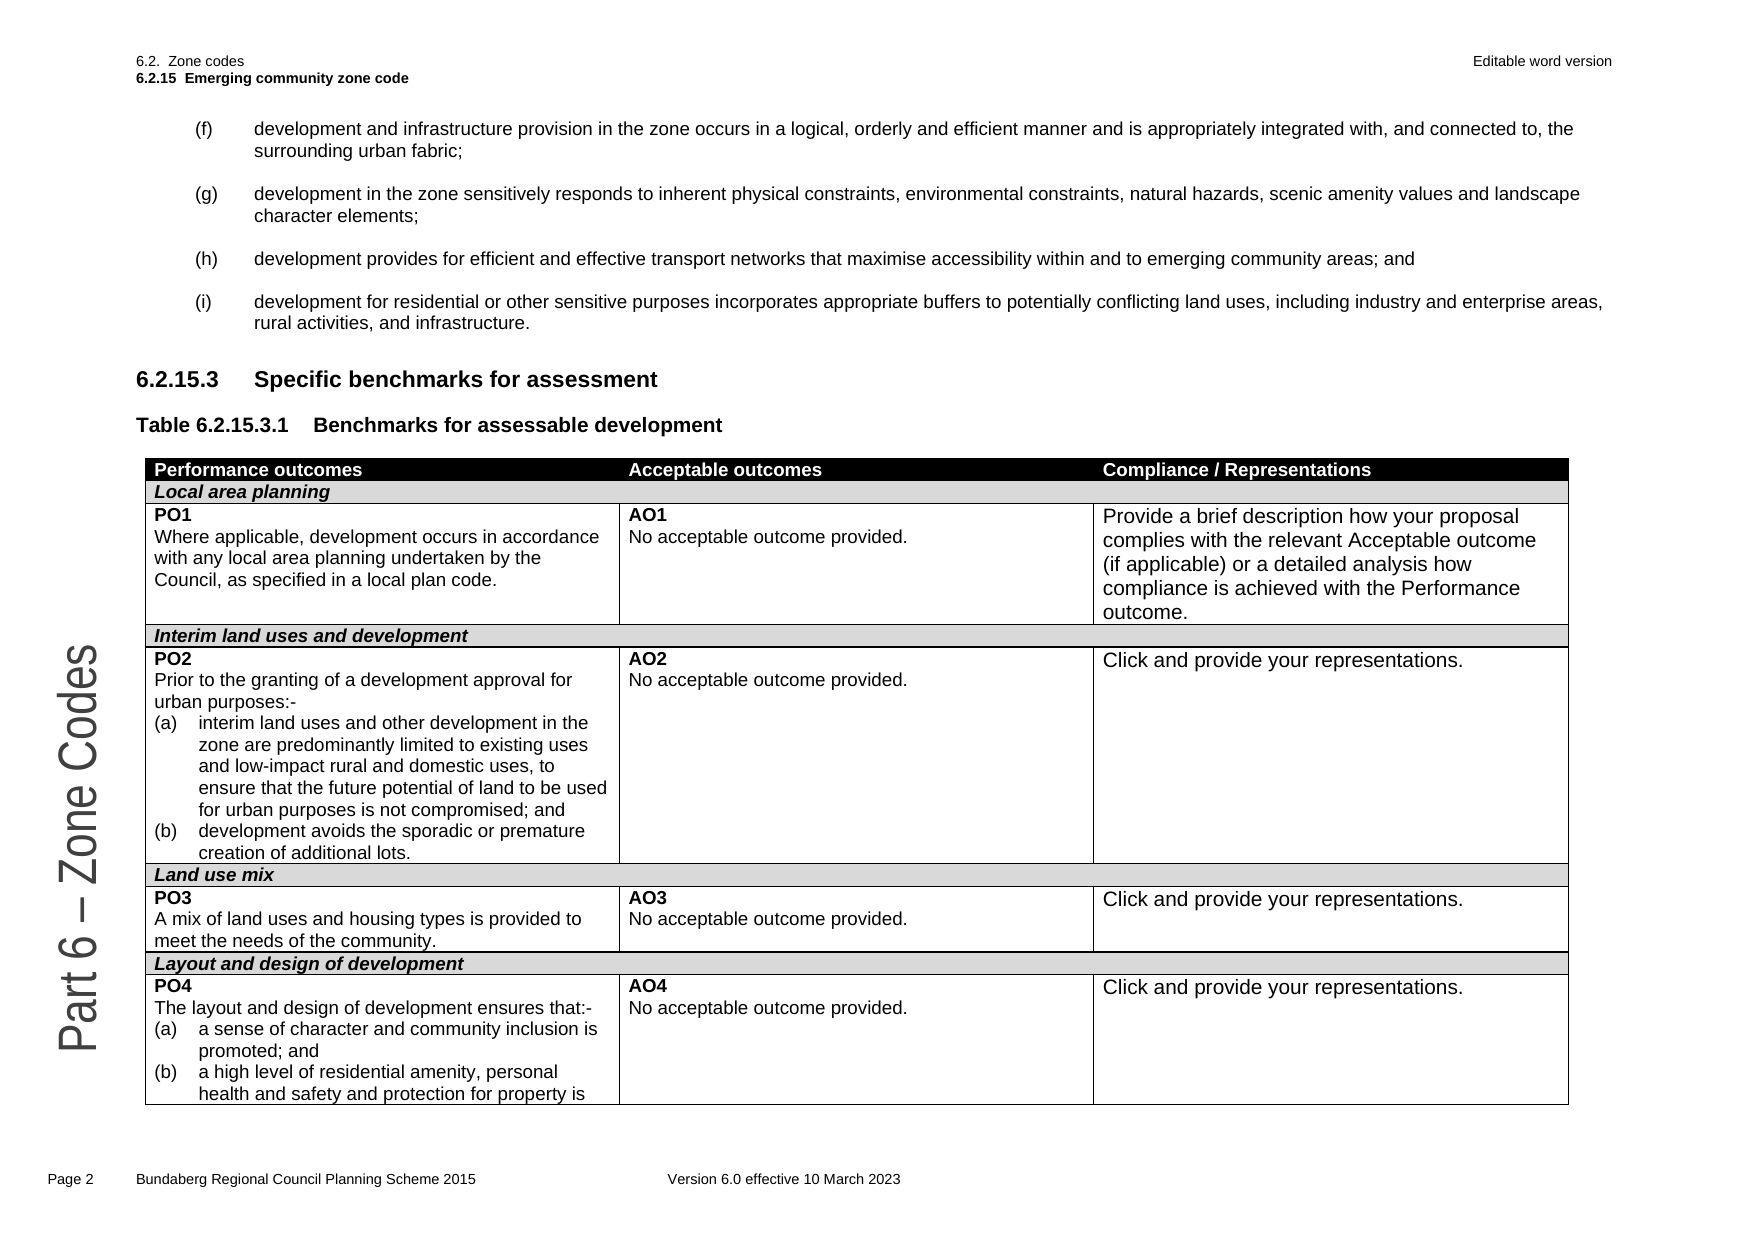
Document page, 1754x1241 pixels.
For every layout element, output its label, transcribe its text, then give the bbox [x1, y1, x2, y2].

table_cell Layout and design of development [146, 953, 1568, 974]
table_cell AO4 No acceptable outcome provided. [620, 975, 1093, 1104]
table_cell AO3 No acceptable outcome provided. [620, 887, 1093, 951]
table_cell PO1 Where applicable, development occurs in accordance with any local area planning undertaken by the Council, as specified in a local plan code. [146, 504, 619, 624]
table_cell Click and provide your representations. [1094, 975, 1568, 1104]
list development and infrastructure provision in the zone occurs in a logical, orderly and efficient manner and is appropriately integrated with, and connected to, the surrounding urban fabric; [195, 118, 1612, 161]
table_cell Provide a brief description how your proposal complies with the relevant Acceptable outcome (if applicable) or a detailed analysis how compliance is achieved with the Performance outcome. [1094, 504, 1568, 624]
table_cell Click and provide your representations. [1094, 648, 1568, 863]
table_cell AO2 No acceptable outcome provided. [620, 648, 1093, 863]
table_cell AO1 No acceptable outcome provided. [620, 504, 1093, 624]
table_cell PO2 Prior to the granting of a development approval for urban purposes:- interim land uses and other development in the zone are predominantly limited to existing uses and low-impact rural and domestic uses, to ensure that the future potential of land to be used for urban purposes is not compromised; and development avoids the sporadic or premature creation of additional lots. [146, 648, 619, 863]
table_header Compliance / Representations [1094, 459, 1568, 480]
text Table 6.2.15.3.1 Benchmarks for assessable development [136, 413, 992, 437]
list development for residential or other sensitive purposes incorporates appropriate buffers to potentially conflicting land uses, including industry and enterprise areas, rural activities, and infrastructure. [195, 291, 1612, 334]
list development in the zone sensitively responds to inherent physical constraints, environmental constraints, natural hazards, scenic amenity values and landscape character elements; [195, 183, 1612, 226]
table_cell Land use mix [146, 864, 1568, 886]
table_header Performance outcomes [146, 459, 619, 480]
subtitle Specific benchmarks for assessment [136, 366, 992, 392]
table_header Acceptable outcomes [620, 459, 1093, 480]
list development provides for efficient and effective transport networks that maximise accessibility within and to emerging community areas; and [195, 247, 1612, 269]
table_cell Click and provide your representations. [1094, 887, 1568, 951]
table_cell Interim land uses and development [146, 625, 1568, 646]
table_cell PO3 A mix of land uses and housing types is provided to meet the needs of the community. [146, 887, 619, 951]
table_cell Local area planning [146, 481, 1568, 503]
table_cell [146, 975, 619, 1104]
